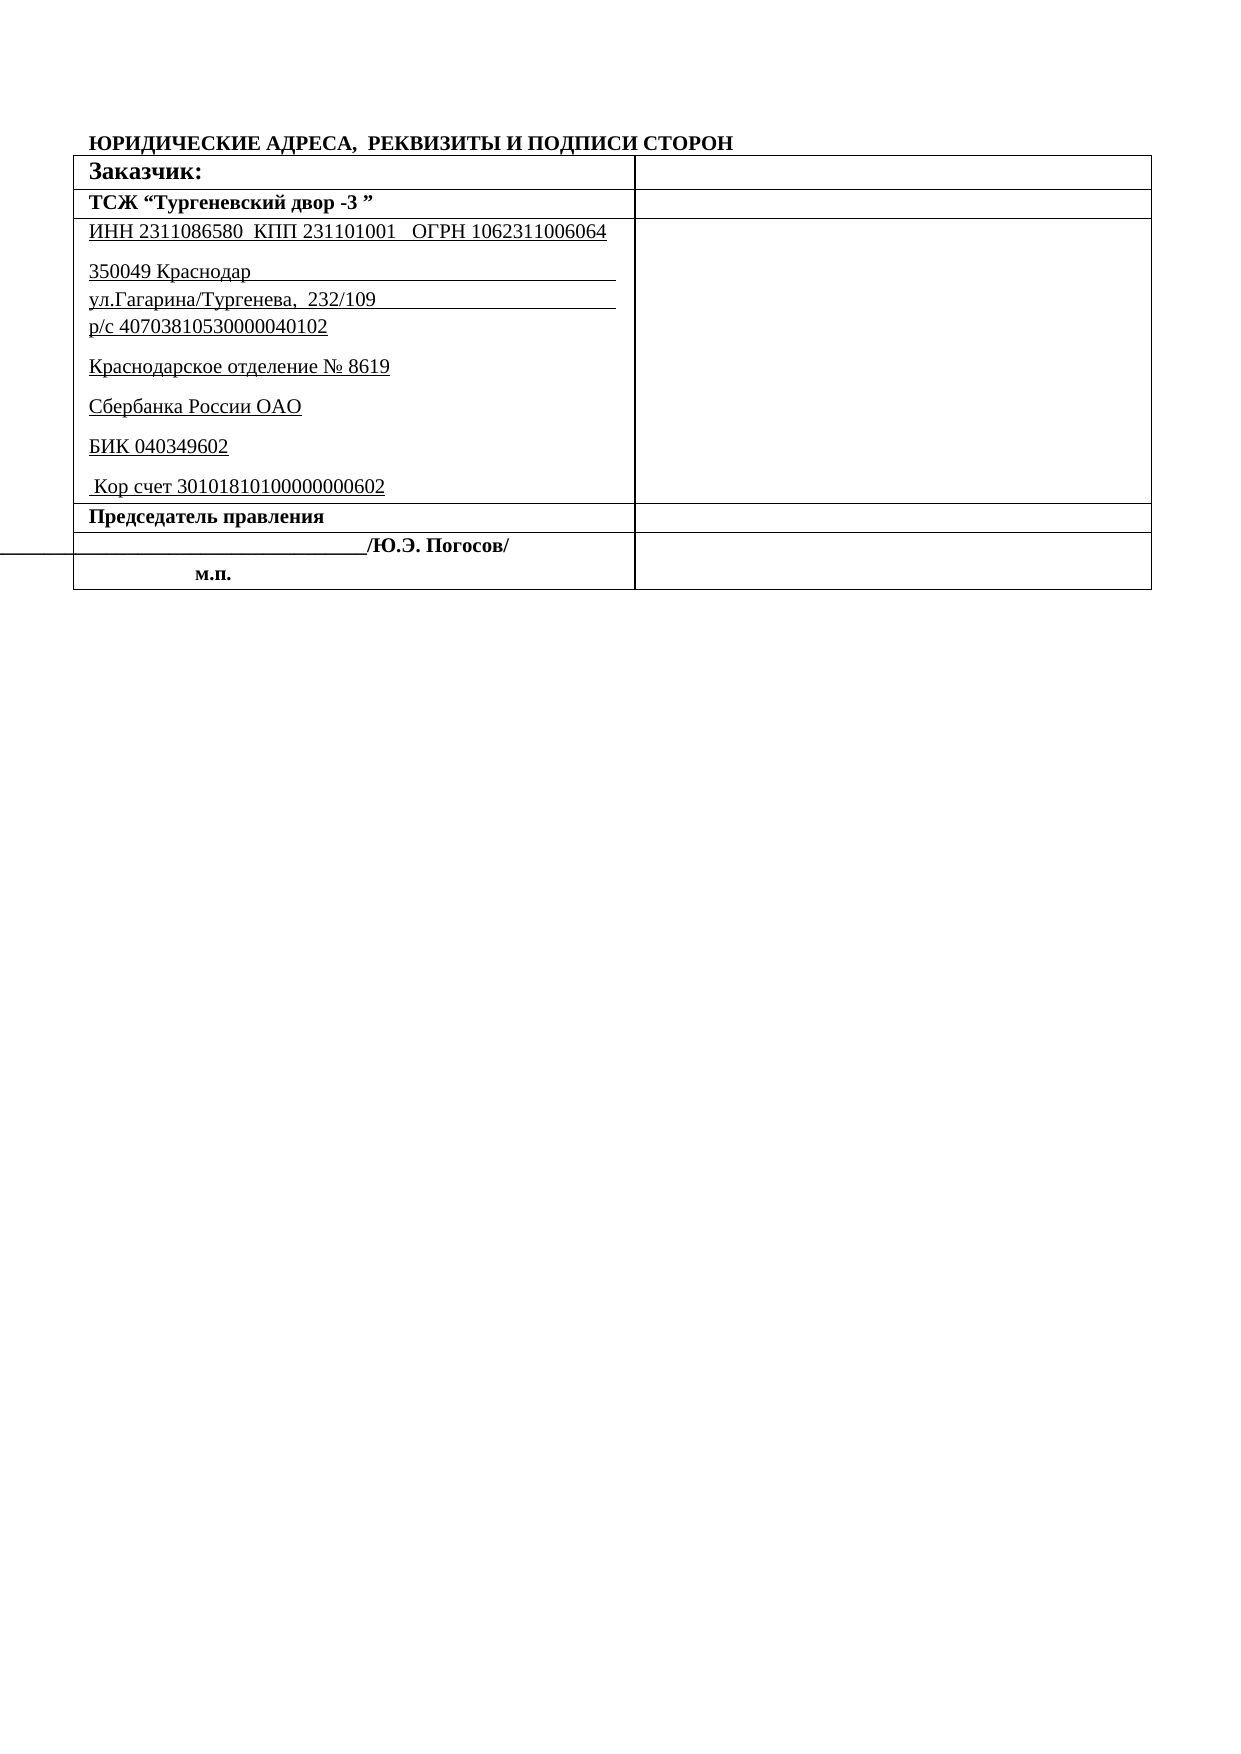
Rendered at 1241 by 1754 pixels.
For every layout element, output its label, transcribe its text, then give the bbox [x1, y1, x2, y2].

table_header Заказчик: [74, 156, 634, 189]
table_cell [636, 190, 1151, 218]
table_cell [636, 533, 1151, 589]
subtitle ЮРИДИЧЕСКИЕ АДРЕСА, РЕКВИЗИТЫ И ПОДПИСИ СТОРОН [88, 131, 1196, 155]
table_cell [636, 504, 1151, 532]
table_cell ИНН 2311086580 КПП 231101001 ОГРН 1062311006064 350049 Краснодар ул.Гагарина/Тургенева, 232/109 р/c 40703810530000040102 Краснодарское отделение № 8619 Сбербанка России ОАО БИК 040349602 Кор счет 30101810100000000602 [74, 219, 634, 503]
table_cell _____________________________________/Ю.Э. Погосов/ м.п. [74, 533, 634, 589]
table_cell [636, 219, 1151, 503]
table_cell ТСЖ “Тургеневский двор -3 ” [74, 190, 634, 218]
table_cell Председатель правления [74, 504, 634, 532]
table_header [636, 156, 1151, 189]
